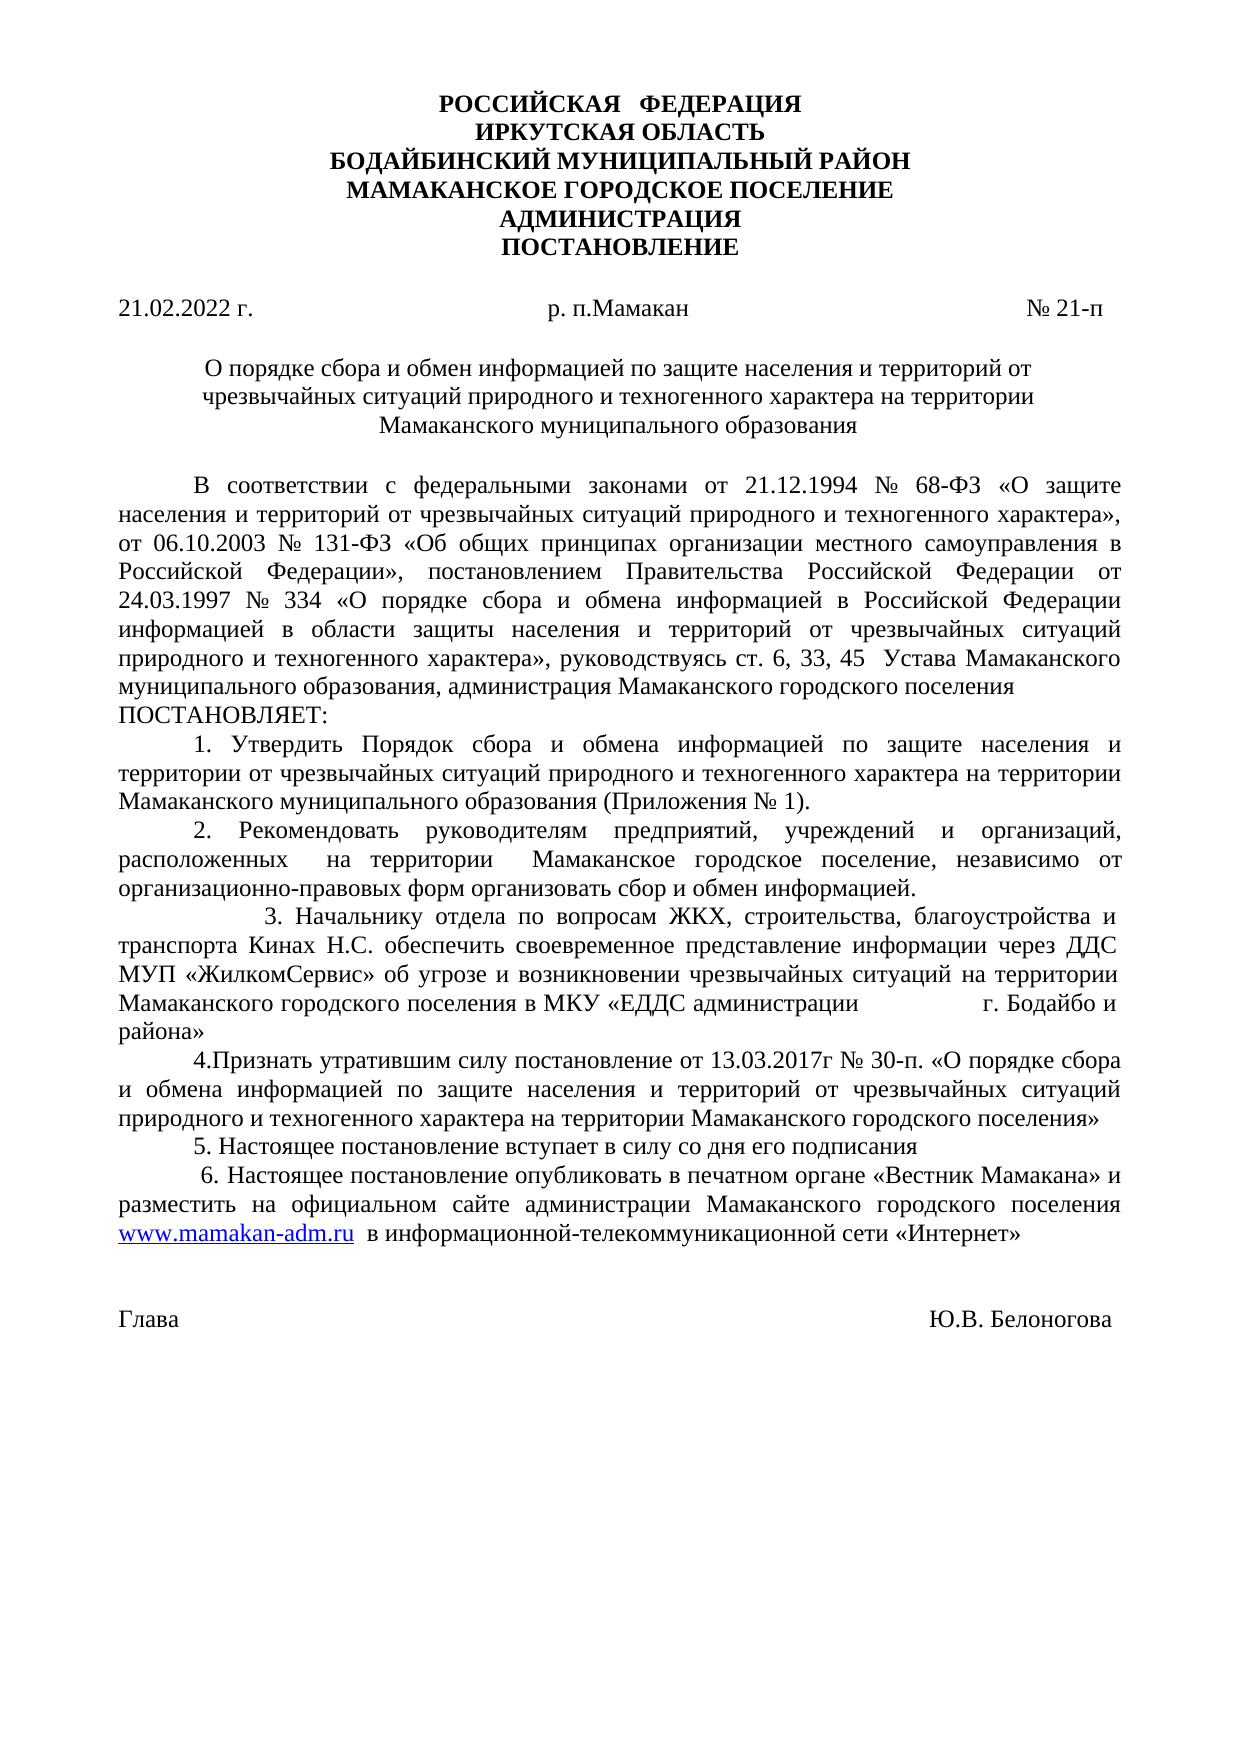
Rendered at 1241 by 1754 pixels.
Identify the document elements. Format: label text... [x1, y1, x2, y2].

text 4.Признать утратившим силу постановление от 13.03.2017г № 30-п. «О порядке сбора и обмена информацией по защите населения и территорий от чрезвычайных ситуаций природного и техногенного характера на территории Мамаканского городского поселения» [118, 1045, 1122, 1131]
text ПОСТАНОВЛЕНИЕ [118, 232, 1122, 261]
text чрезвычайных ситуаций природного и техногенного характера на территории [118, 381, 1118, 410]
text 1. Утвердить Порядок сбора и обмена информацией по защите населения и территории от чрезвычайных ситуаций природного и техногенного характера на территории Мамаканского муниципального образования (Приложения № 1). [118, 729, 1123, 815]
text О порядке сбора и обмен информацией по защите населения и территорий от [118, 353, 1118, 381]
text 2. Рекомендовать руководителям предприятий, учреждений и организаций, расположенных на территории Мамаканское городское поселение, независимо от организационно-правовых форм организовать сбор и обмен информацией. [118, 815, 1123, 901]
text ИРКУТСКАЯ ОБЛАСТЬ [118, 117, 1122, 146]
text 5. Настоящее постановление вступает в силу со дня его подписания [118, 1131, 1122, 1160]
text Мамаканского муниципального образования [118, 410, 1118, 439]
text БОДАЙБИНСКИЙ МУНИЦИПАЛЬНЫЙ РАЙОН [118, 146, 1122, 175]
subtitle ПОСТАНОВЛЯЕТ: [118, 700, 1122, 729]
subtitle В соответствии с федеральными законами от 21.12.1994 № 68-ФЗ «О защите населения и территорий от чрезвычайных ситуаций природного и техногенного характера», от 06.10.2003 № 131-ФЗ «Об общих принципах организации местного самоуправления в Российской Федерации», постановлением Правительства Российской Федерации от 24.03.1997 № 334 «О порядке сбора и обмена информацией в Российской Федерации информацией в области защиты населения и территорий от чрезвычайных ситуаций природного и техногенного характера», руководствуясь ст. 6, 33, 45 Устава Мамаканского муниципального образования, администрация Мамаканского городского поселения [118, 470, 1122, 700]
text Глава Ю.В. Белоногова [118, 1304, 1122, 1333]
text АДМИНИСТРАЦИЯ [118, 204, 1122, 232]
text 21.02.2022 г. р. п.Мамакан № 21-п [118, 290, 1122, 324]
text РОССИЙСКАЯ ФЕДЕРАЦИЯ [118, 89, 1122, 117]
text 6. Настоящее постановление опубликовать в печатном органе «Вестник Мамакана» и разместить на официальном сайте администрации Мамаканского городского поселения www.mamakan-adm.ru в информационной-телекоммуникационной сети «Интернет» [118, 1160, 1122, 1246]
text 3. Начальнику отдела по вопросам ЖКХ, строительства, благоустройства и транспорта Кинах Н.С. обеспечить своевременное представление информации через ДДС МУП «ЖилкомСервис» об угрозе и возникновении чрезвычайных ситуаций на территории Мамаканского городского поселения в МКУ «ЕДДС администрации г. Бодайбо и района» [118, 901, 1118, 1045]
text МАМАКАНСКОЕ ГОРОДСКОЕ ПОСЕЛЕНИЕ [118, 175, 1122, 204]
